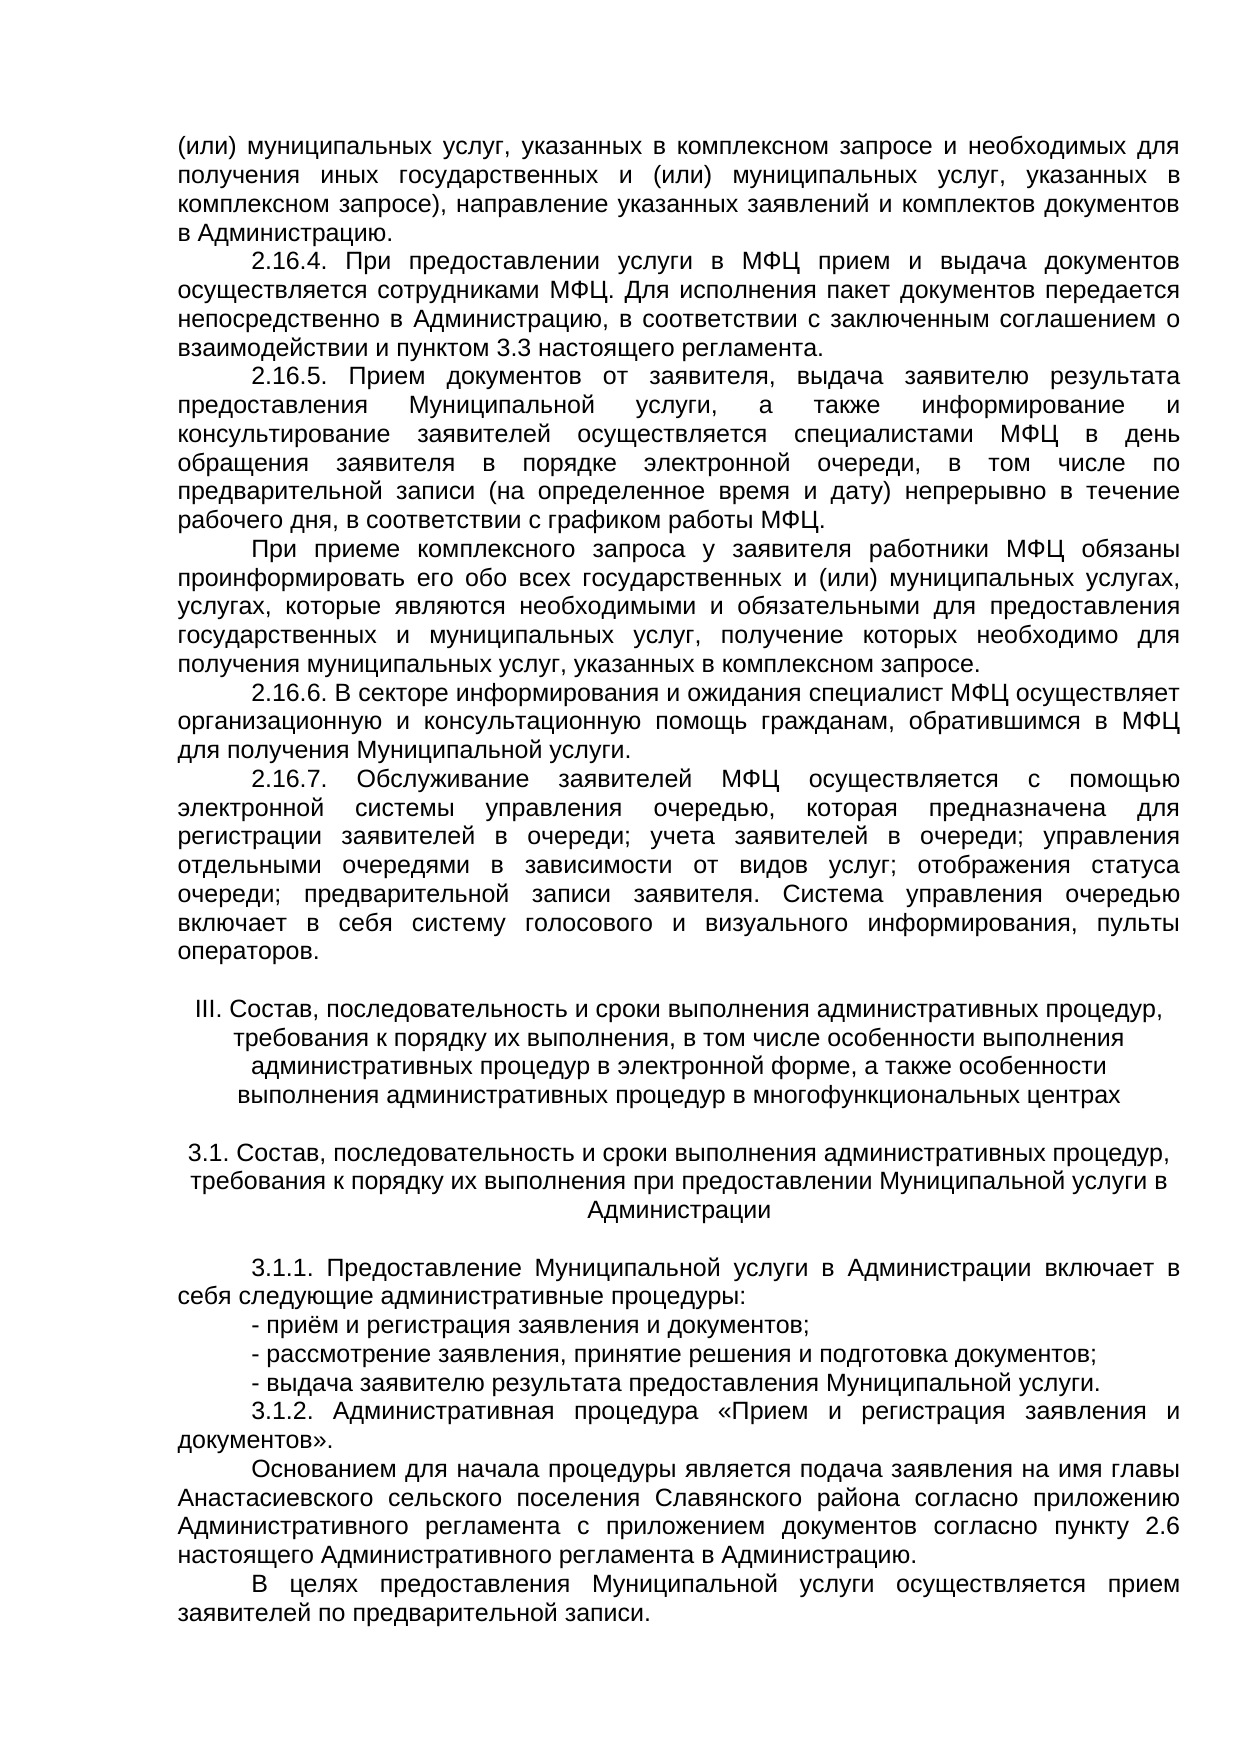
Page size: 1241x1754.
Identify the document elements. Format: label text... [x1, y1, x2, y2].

text III. Состав, последовательность и сроки выполнения административных процедур, требования к порядку их выполнения, в том числе особенности выполнения административных процедур в электронной форме, а также особенности выполнения административных процедур в многофункциональных центрах [177, 994, 1181, 1109]
text - приём и регистрация заявления и документов; [177, 1310, 1181, 1339]
text Основанием для начала процедуры является подача заявления на имя главы Анастасиевского сельского поселения Славянского района согласно приложению Административного регламента с приложением документов согласно пункту 2.6 настоящего Административного регламента в Администрацию. [177, 1454, 1181, 1569]
text 2.16.4. При предоставлении услуги в МФЦ прием и выдача документов осуществляется сотрудниками МФЦ. Для исполнения пакет документов передается непосредственно в Администрацию, в соответствии с заключенным соглашением о взаимодействии и пунктом 3.3 настоящего регламента. [177, 246, 1181, 361]
text В целях предоставления Муниципальной услуги осуществляется прием заявителей по предварительной записи. [177, 1569, 1181, 1626]
text - рассмотрение заявления, принятие решения и подготовка документов; [177, 1339, 1181, 1368]
text 2.16.6. В секторе информирования и ожидания специалист МФЦ осуществляет организационную и консультационную помощь гражданам, обратившимся в МФЦ для получения Муниципальной услуги. [177, 678, 1181, 764]
text 3.1. Состав, последовательность и сроки выполнения административных процедур, требования к порядку их выполнения при предоставлении Муниципальной услуги в Администрации [177, 1138, 1181, 1224]
text 2.16.7. Обслуживание заявителей МФЦ осуществляется с помощью электронной системы управления очередью, которая предназначена для регистрации заявителей в очереди; учета заявителей в очереди; управления отдельными очередями в зависимости от видов услуг; отображения статуса очереди; предварительной записи заявителя. Система управления очередью включает в себя систему голосового и визуального информирования, пульты операторов. [177, 764, 1181, 965]
text - выдача заявителю результата предоставления Муниципальной услуги. [177, 1368, 1181, 1396]
text 3.1.1. Предоставление Муниципальной услуги в Администрации включает в себя следующие административные процедуры: [177, 1253, 1181, 1310]
text При приеме комплексного запроса у заявителя работники МФЦ обязаны проинформировать его обо всех государственных и (или) муниципальных услугах, услугах, которые являются необходимыми и обязательными для предоставления государственных и муниципальных услуг, получение которых необходимо для получения муниципальных услуг, указанных в комплексном запросе. [177, 534, 1181, 678]
text 2.16.5. Прием документов от заявителя, выдача заявителю результата предоставления Муниципальной услуги, а также информирование и консультирование заявителей осуществляется специалистами МФЦ в день обращения заявителя в порядке электронной очереди, в том числе по предварительной записи (на определенное время и дату) непрерывно в течение рабочего дня, в соответствии с графиком работы МФЦ. [177, 361, 1181, 534]
text 3.1.2. Административная процедура «Прием и регистрация заявления и документов». [177, 1396, 1181, 1454]
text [177, 131, 1181, 246]
